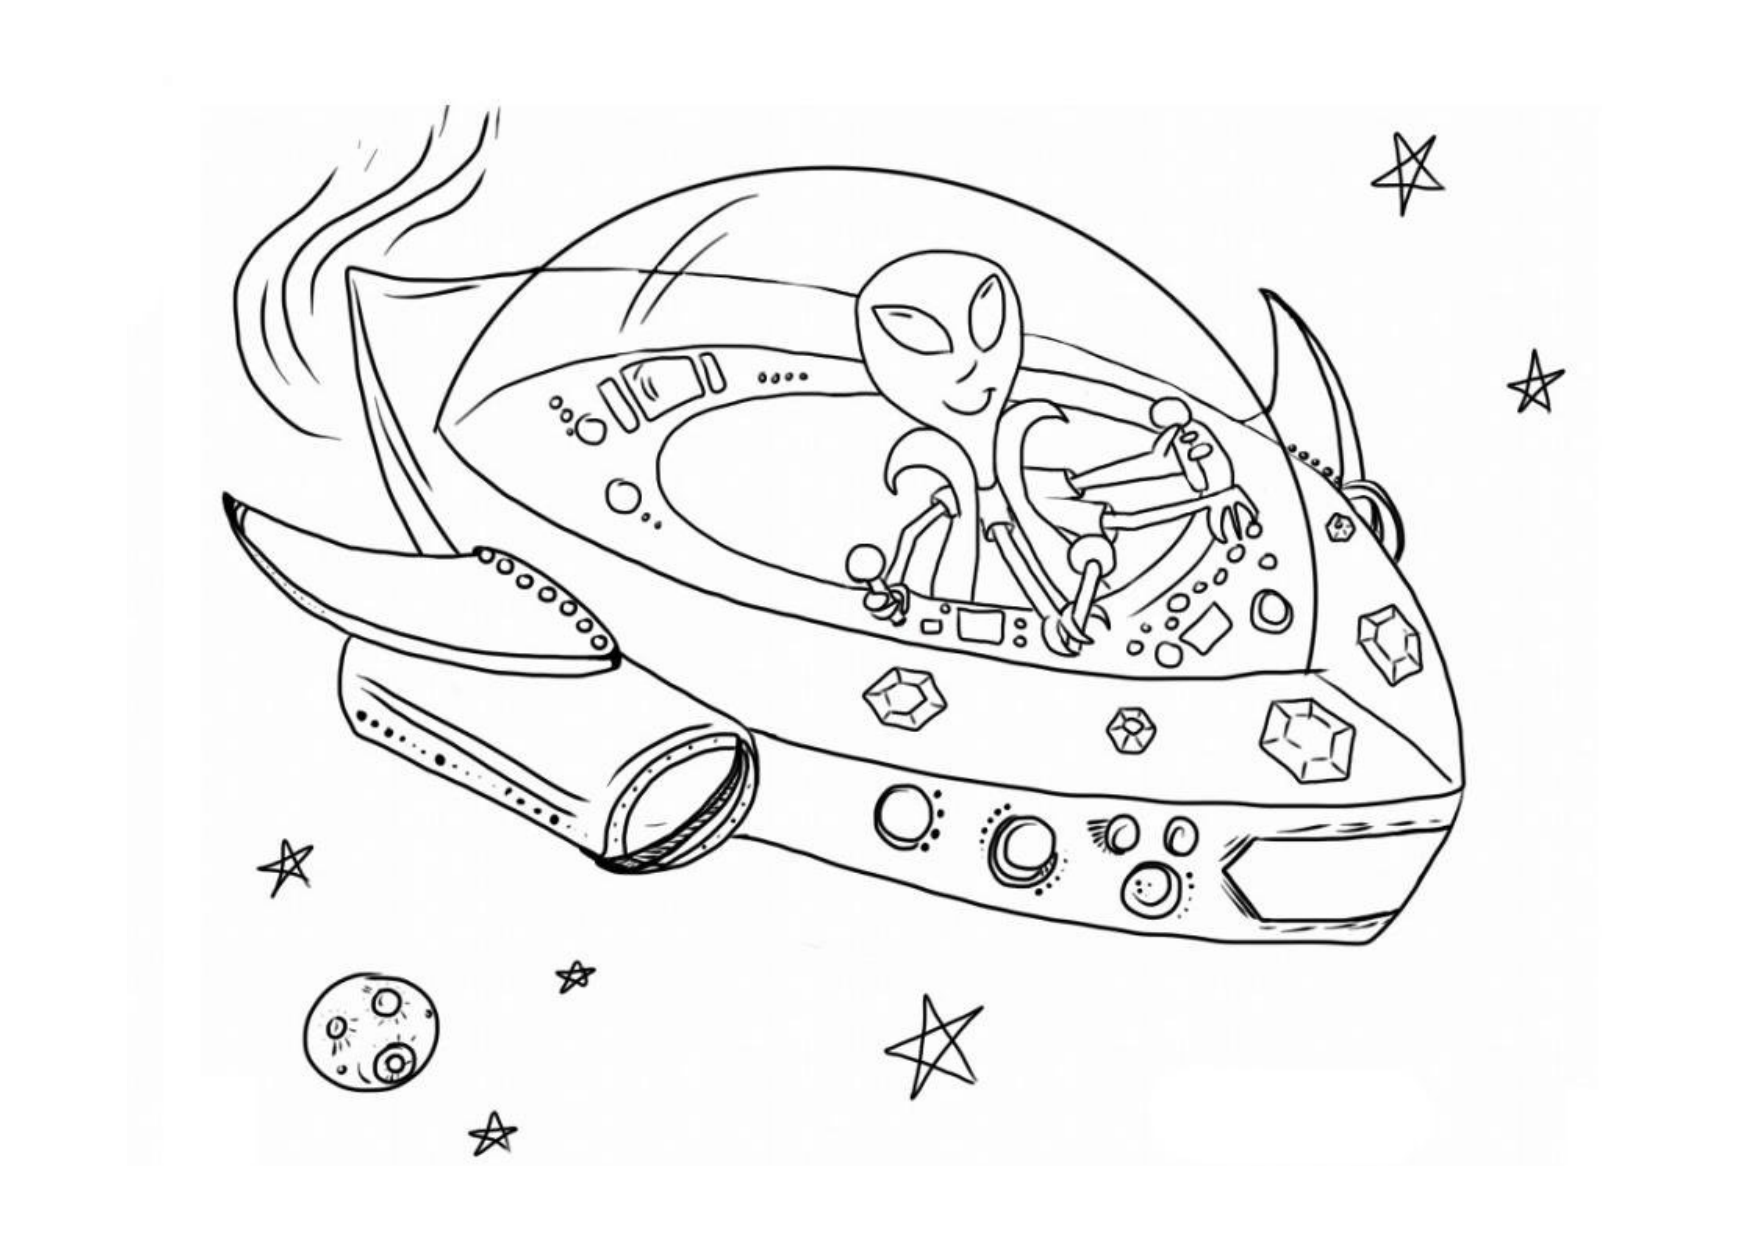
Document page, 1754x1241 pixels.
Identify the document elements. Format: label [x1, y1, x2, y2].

picture [127, 75, 1627, 1166]
